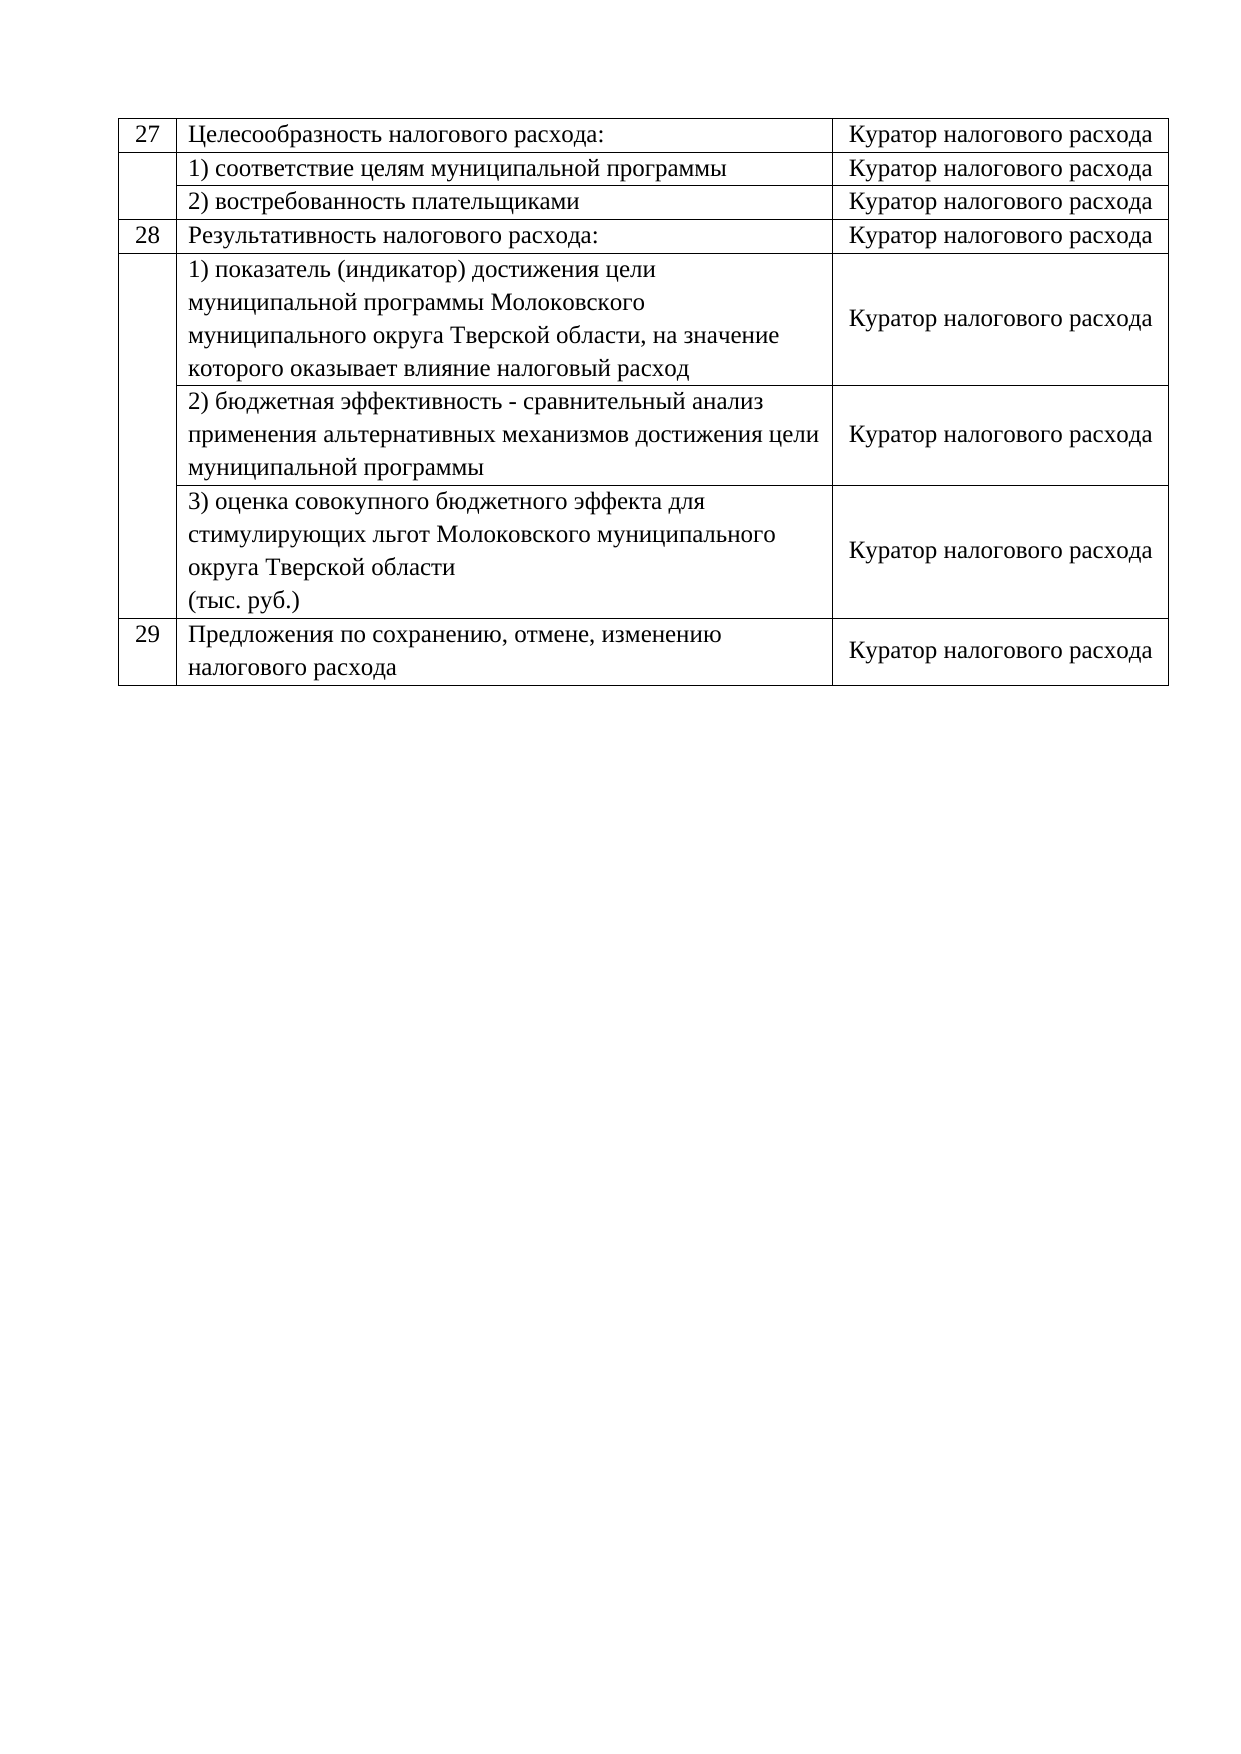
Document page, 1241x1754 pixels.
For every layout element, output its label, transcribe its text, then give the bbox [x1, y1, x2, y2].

table_cell 27 [119, 119, 176, 152]
table_cell Куратор налогового расхода [833, 619, 1168, 684]
table_cell Предложения по сохранению, отмене, изменению налогового расхода [177, 619, 832, 684]
table_cell Куратор налогового расхода [833, 220, 1168, 253]
table_cell Куратор налогового расхода [833, 386, 1168, 485]
table_cell Куратор налогового расхода [833, 153, 1168, 185]
table_cell Результативность налогового расхода: [177, 220, 832, 253]
table_cell 29 [119, 619, 176, 684]
table_cell 2) востребованность плательщиками [177, 186, 832, 219]
table_cell Куратор налогового расхода [833, 486, 1168, 618]
table_cell Куратор налогового расхода [833, 186, 1168, 219]
table_cell Куратор налогового расхода [833, 119, 1168, 152]
table_cell 2) бюджетная эффективность - сравнительный анализ применения альтернативных механизмов достижения цели муниципальной программы [177, 386, 832, 485]
table_cell Целесообразность налогового расхода: [177, 119, 832, 152]
table_cell 3) оценка совокупного бюджетного эффекта для стимулирующих льгот Молоковского муниципального округа Тверской области (тыс. руб.) [177, 486, 832, 618]
table_cell [119, 153, 176, 219]
table_cell 28 [119, 220, 176, 253]
table_cell 1) показатель (индикатор) достижения цели муниципальной программы Молоковского муниципального округа Тверской области, на значение которого оказывает влияние налоговый расход [177, 254, 832, 385]
table_cell Куратор налогового расхода [833, 254, 1168, 385]
table_cell [119, 254, 176, 618]
table_cell 1) соответствие целям муниципальной программы [177, 153, 832, 185]
